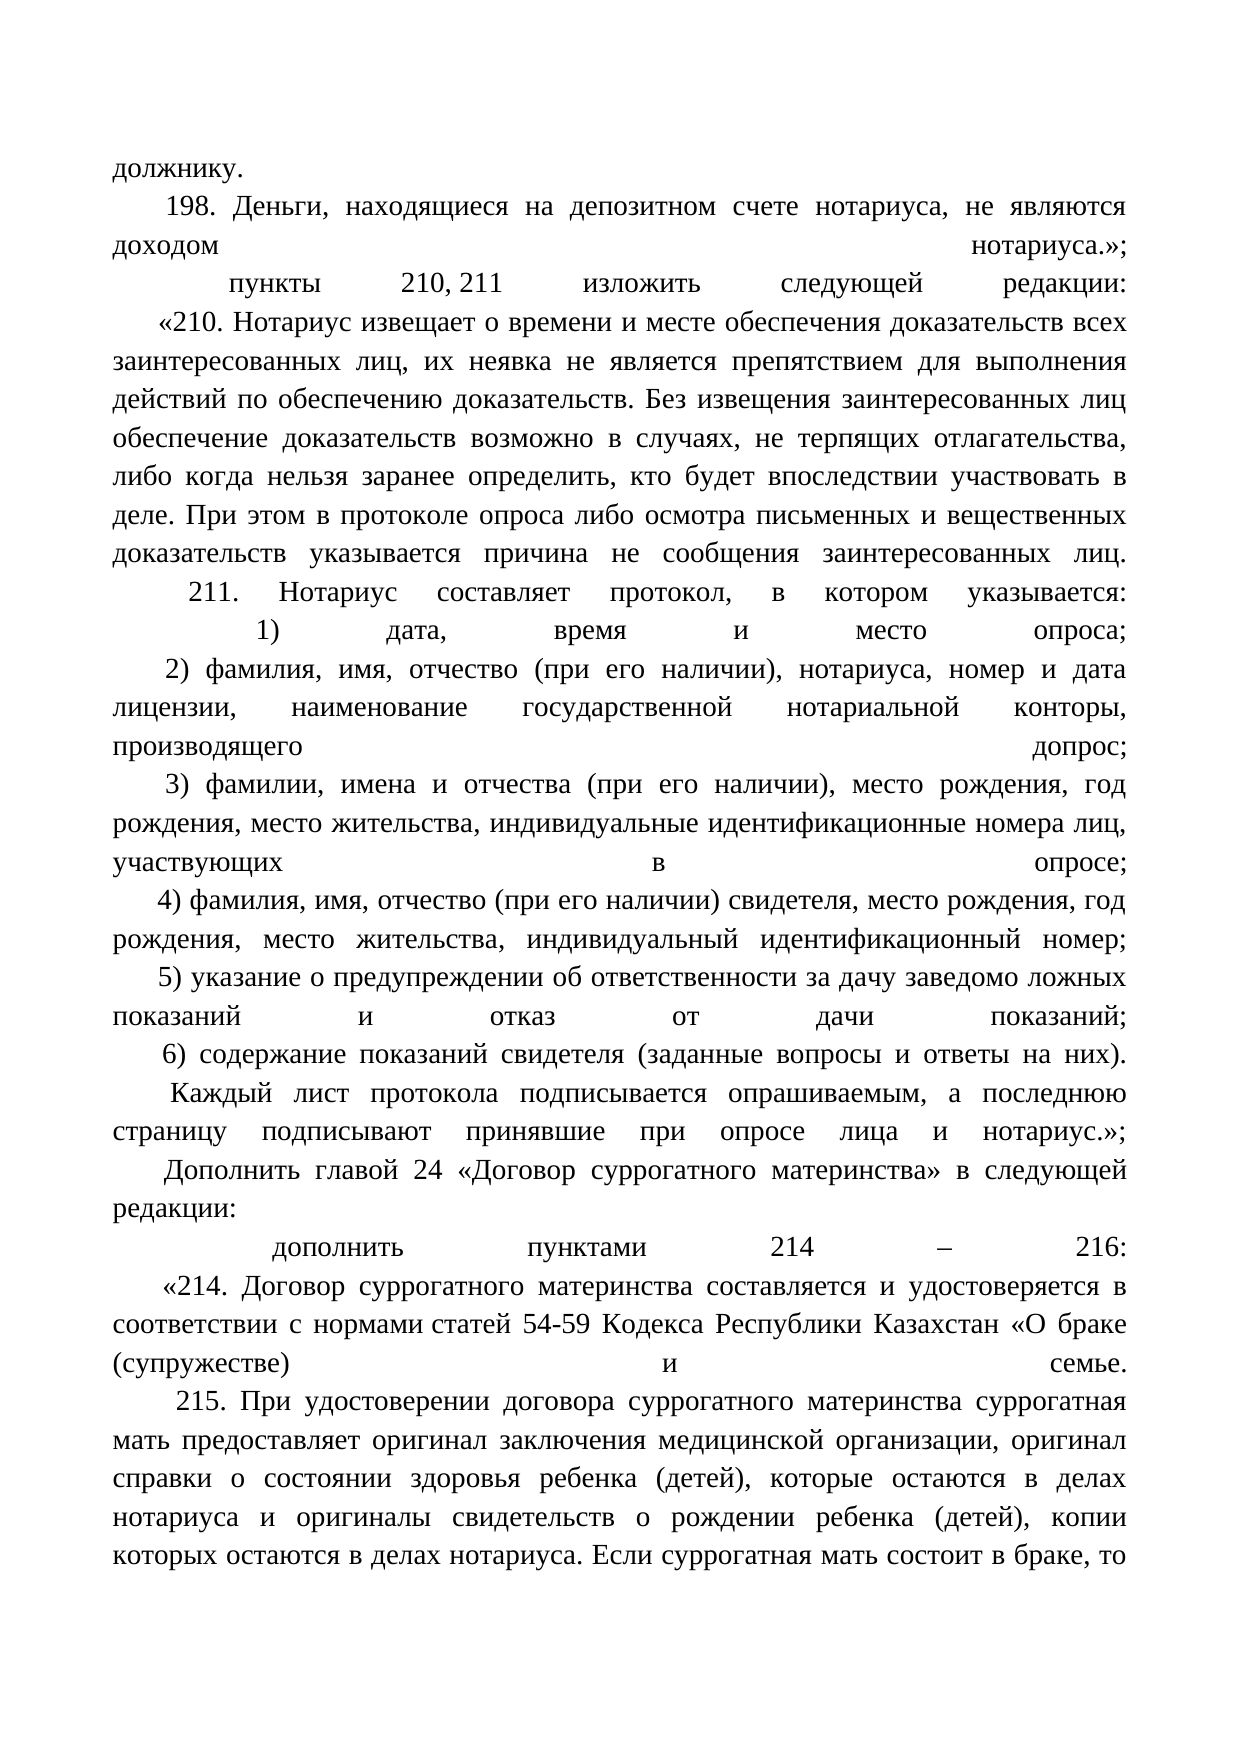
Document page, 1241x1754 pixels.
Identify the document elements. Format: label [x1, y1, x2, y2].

text [112, 150, 1128, 1571]
